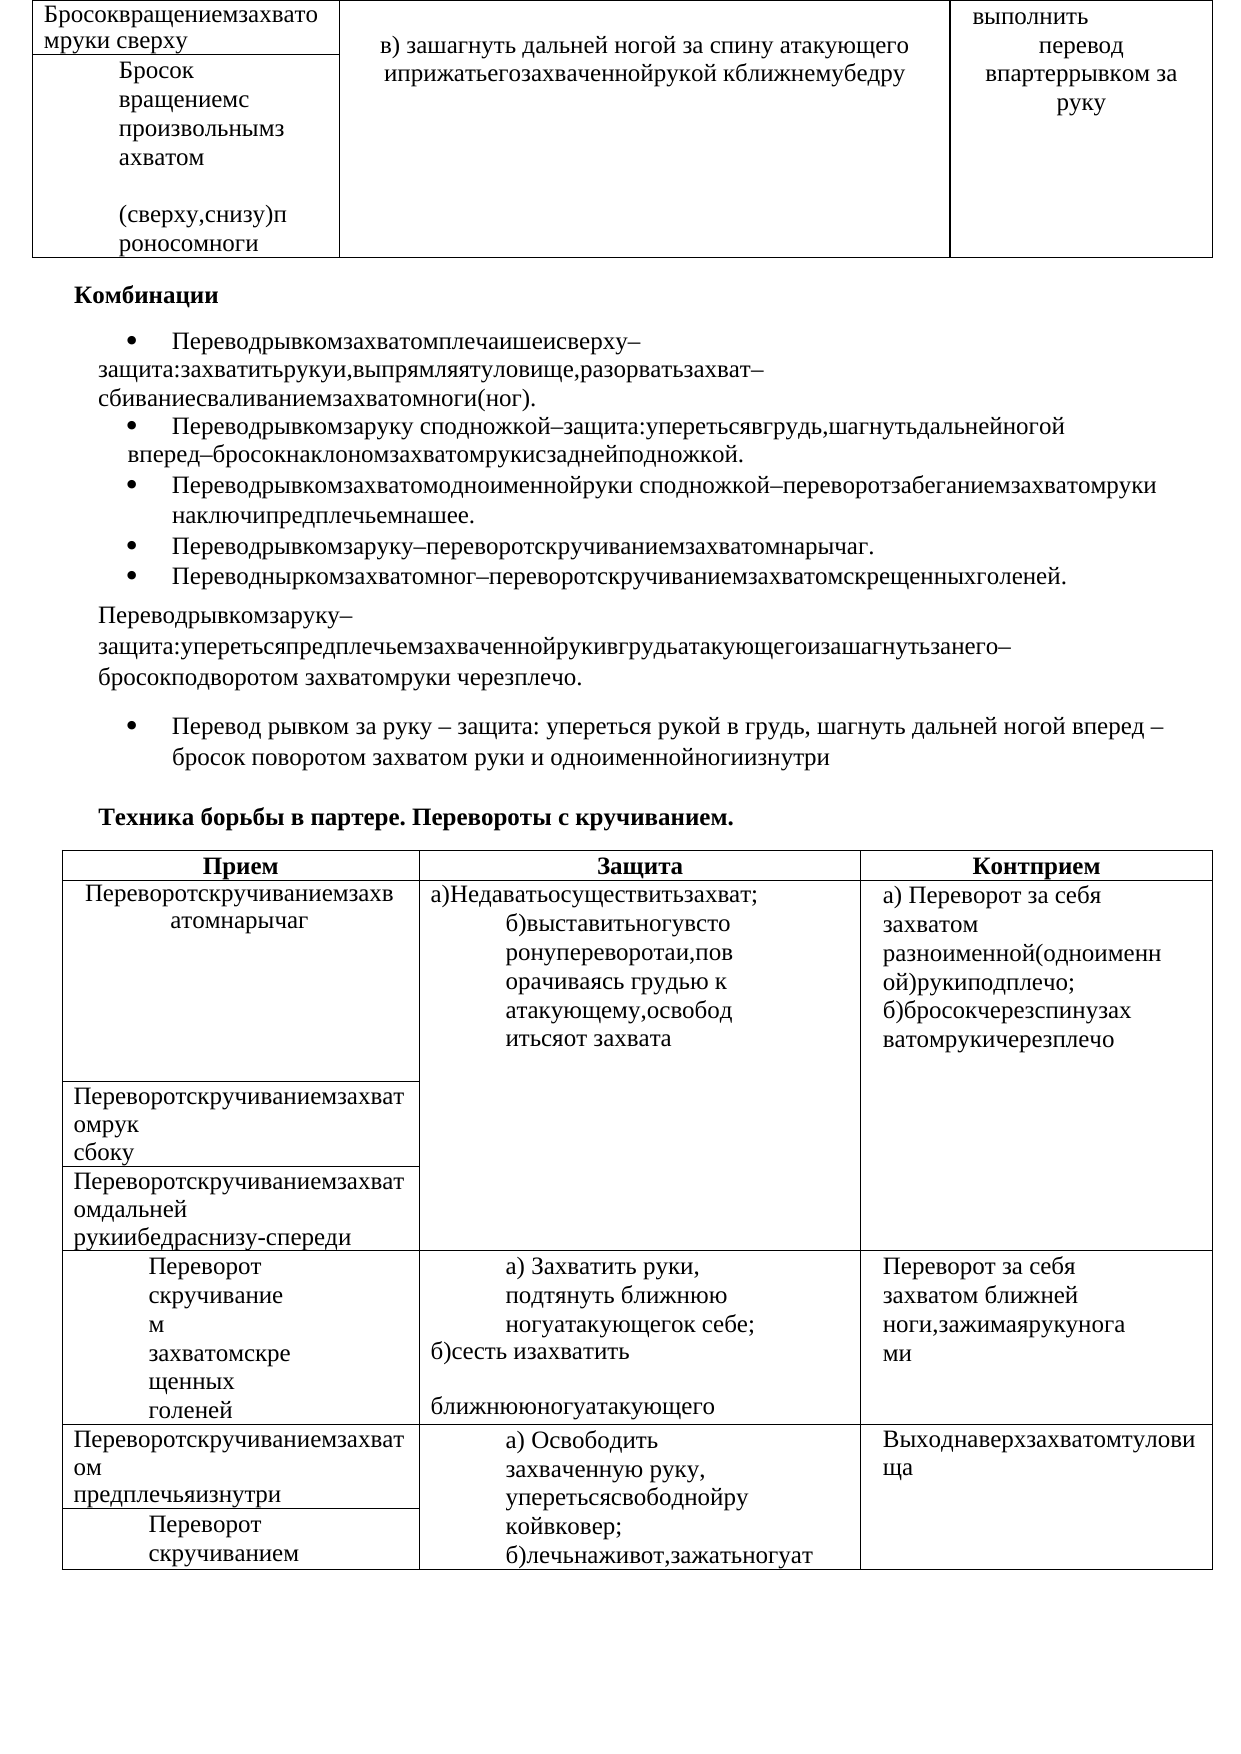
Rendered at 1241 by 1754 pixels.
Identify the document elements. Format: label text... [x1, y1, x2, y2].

list Переводрывкомзахватомплечаишеисверху–защита:захватитьрукуи,выпрямляятуловище,разорватьзахват–сбиваниесваливаниемзахватомноги(ног). [98, 327, 1189, 411]
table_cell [63, 1509, 419, 1569]
list Техника борьбы в партере. Перевороты с кручиванием. [98, 802, 1201, 831]
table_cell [340, 1, 949, 257]
text Комбинации [74, 277, 1201, 310]
list Переводрывкомзаруку сподножкой–защита:уперетьсявгрудь,шагнутьдальнейногой [98, 412, 1189, 440]
table_cell а) Захватить руки, подтянуть ближнюю ногуатакующегок себе; б)сесть изахватить ближнююногуатакующего [420, 1251, 860, 1424]
table_cell а) Освободить захваченную руку, уперетьсясвободнойрукойвковер; б)лечьнаживот,зажатьногуатакующегоногамииосвободитьруку [420, 1425, 860, 1569]
list Переводрывкомзахватомодноименнойруки сподножкой–переворотзабеганиемзахватомруки наключипредплечьемнашее. [127, 469, 1201, 530]
table_cell Бросоквращениемзахватомруки сверху [33, 1, 339, 54]
table_cell Переворот за себя захватом ближней ноги,зажимаярукуногами [861, 1251, 1212, 1424]
table_header Защита [420, 851, 860, 879]
list Перевод рывком за руку – защита: упереться рукой в грудь, шагнуть дальней ногой вперед – бросок поворотом захватом руки и одноименнойногиизнутри [127, 710, 1201, 771]
table_cell Переворотскручиваниемзахватом предплечьяизнутри [63, 1425, 419, 1508]
text Переводрывкомзаруку–защита:уперетьсяпредплечьемзахваченнойрукивгрудьатакующегоизашагнутьзанего–бросокподворотом захватомруки черезплечо. [98, 600, 1201, 691]
table_cell Переворотскручиваниемзахватомрук сбоку [63, 1082, 419, 1166]
table_cell Переворот скручиванием захватомскрещенных голеней [63, 1251, 419, 1424]
list Переводныркомзахватомног–переворотскручиваниемзахватомскрещенныхголеней. [127, 560, 1201, 591]
table_cell Выходнаверхзахватомтуловища [861, 1425, 1212, 1569]
list вперед–бросокнаклономзахватомрукисзаднейподножкой. [127, 440, 1189, 468]
table_header Прием [63, 851, 419, 879]
list Переводрывкомзаруку–переворотскручиваниемзахватомнарычаг. [127, 530, 1201, 560]
table_cell а)Недаватьосуществитьзахват; б)выставитьногувсторонупереворотаи,поворачиваясь грудью к атакующему,освободитьсяот захвата [420, 881, 860, 1250]
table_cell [951, 1, 1212, 257]
table_cell Бросок вращениемс произвольнымзахватом (сверху,снизу)проносомноги [33, 55, 339, 257]
table_cell Переворотскручиваниемзахватомдальней рукиибедраснизу-спереди [63, 1167, 419, 1250]
table_header Контприем [861, 851, 1212, 879]
table_cell Переворотскручиваниемзахватомнарычаг [63, 881, 419, 1081]
table_cell а) Переворот за себя захватом разноименной(одноименной)рукиподплечо; б)бросокчерезспинузахватомрукичерезплечо [861, 881, 1212, 1250]
